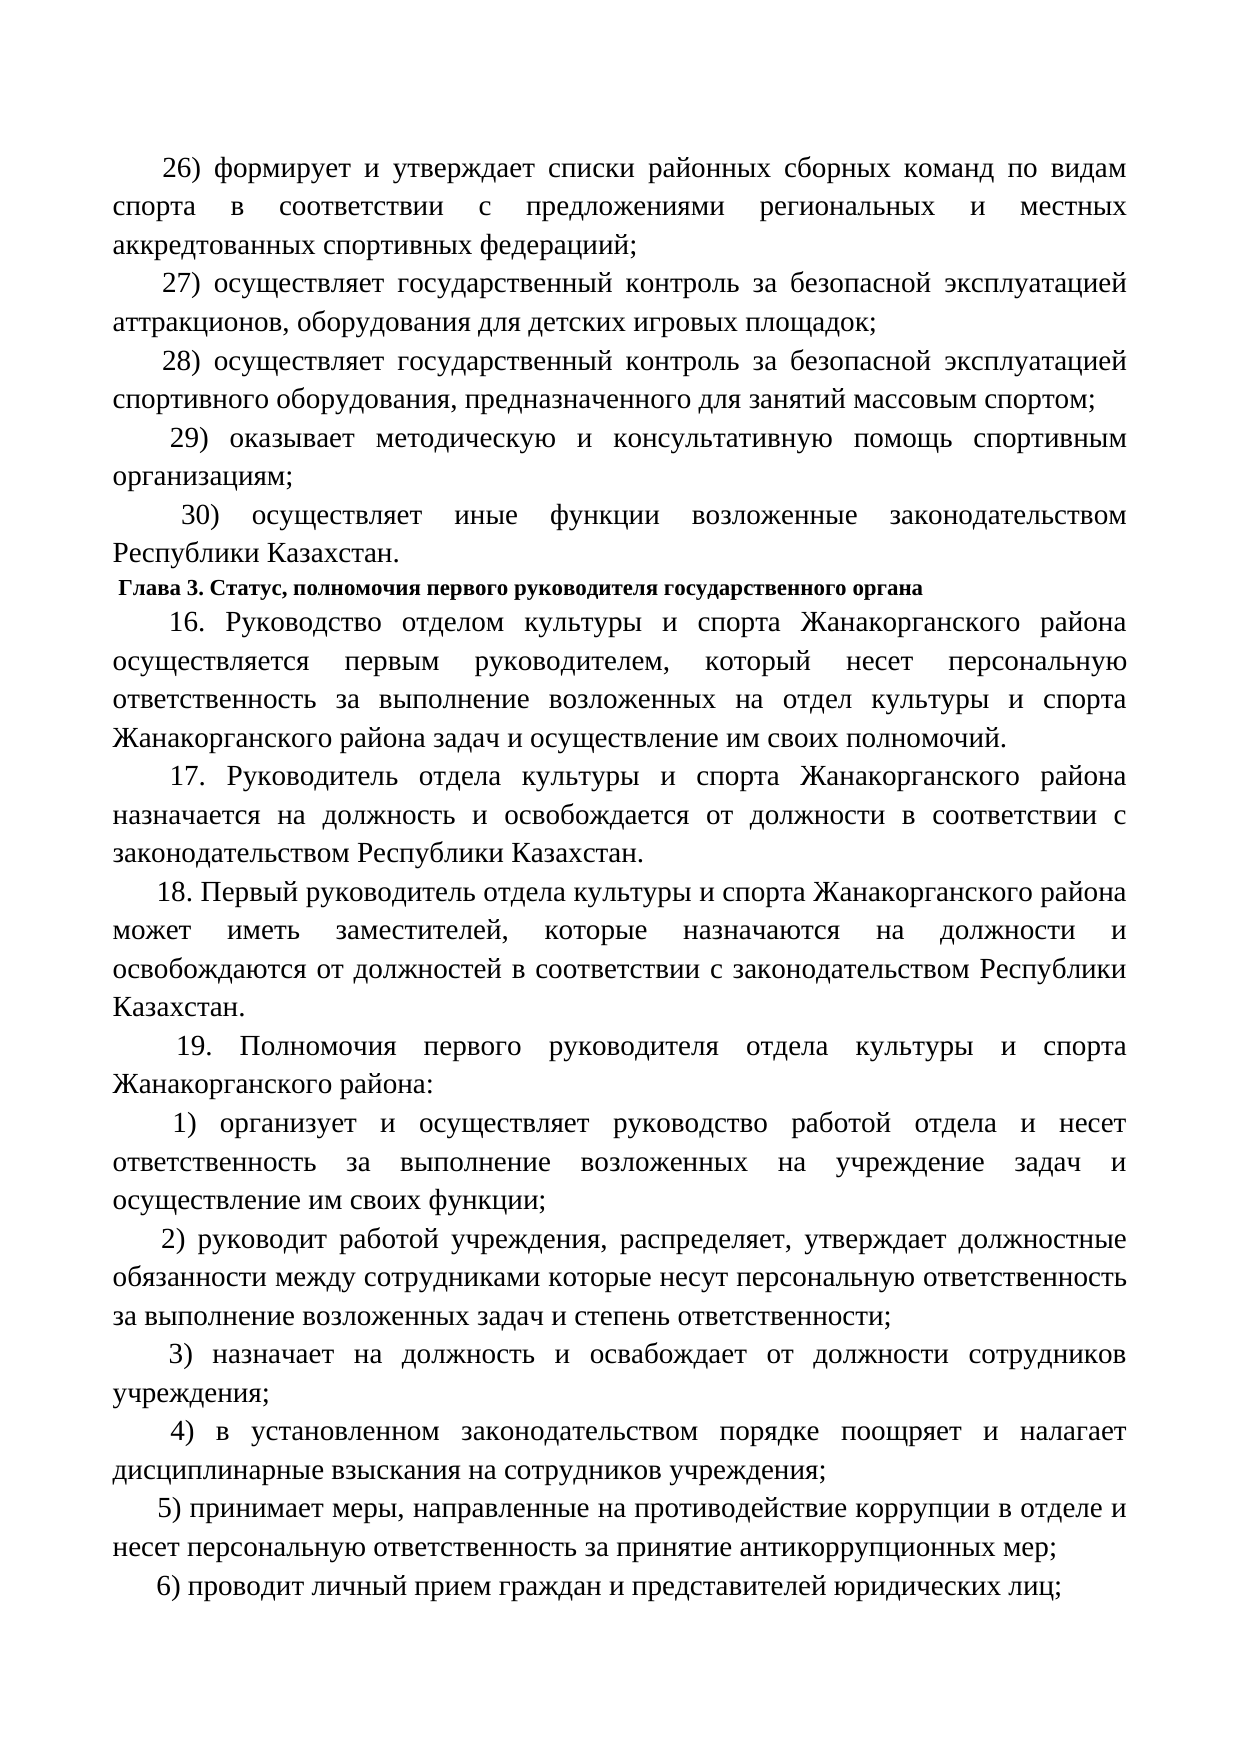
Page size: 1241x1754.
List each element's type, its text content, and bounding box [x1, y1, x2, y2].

text 28) осуществляет государственный контроль за безопасной эксплуатацией спортивного оборудования, предназначенного для занятий массовым спортом; [112, 343, 1128, 415]
text 3) назначает на должность и освабождает от должности сотрудников учреждения; [112, 1336, 1128, 1408]
text 18. Первый руководитель отдела культуры и спорта Жанакорганского района может иметь заместителей, которые назначаются на должности и освобождаются от должностей в соответствии с законодательством Республики Казахстан. [112, 874, 1128, 1023]
text 30) осуществляет иные функции возложенные законодательством Республики Казахстан. [112, 497, 1128, 569]
text Глава 3. Статус, полномочия первого руководителя государственного органа [112, 574, 1128, 600]
text 2) руководит работой учреждения, распределяет, утверждает должностные обязанности между сотрудниками которые несут персональную ответственность за выполнение возложенных задач и степень ответственности; [112, 1221, 1128, 1331]
text 1) организует и осуществляет руководство работой отдела и несет ответственность за выполнение возложенных на учреждение задач и осуществление им своих функции; [112, 1105, 1128, 1216]
text 6) проводит личный прием граждан и представителей юридических лиц; [112, 1568, 1128, 1601]
text 17. Руководитель отдела культуры и спорта Жанакорганского района назначается на должность и освобождается от должности в соответствии с законодательством Республики Казахстан. [112, 758, 1128, 869]
text 29) оказывает методическую и консультативную помощь спортивным организациям; [112, 420, 1128, 492]
text 5) принимает меры, направленные на противодействие коррупции в отделе и несет персональную ответственность за принятие антикоррупционных мер; [112, 1491, 1128, 1563]
text 4) в установленном законодательством порядке поощряет и налагает дисциплинарные взыскания на сотрудников учреждения; [112, 1413, 1128, 1486]
text 27) осуществляет государственный контроль за безопасной эксплуатацией аттракционов, оборудования для детских игровых площадок; [112, 266, 1128, 338]
text 26) формирует и утверждает списки районных сборных команд по видам спорта в соответствии с предложениями региональных и местных аккредтованных спортивных федерациий; [112, 150, 1128, 261]
text 16. Руководство отделом культуры и спорта Жанакорганского района осуществляется первым руководителем, который несет персональную ответственность за выполнение возложенных на отдел культуры и спорта Жанакорганского района задач и осуществление им своих полномочий. [112, 604, 1128, 753]
text 19. Полномочия первого руководителя отдела культуры и спорта Жанакорганского района: [112, 1028, 1128, 1100]
